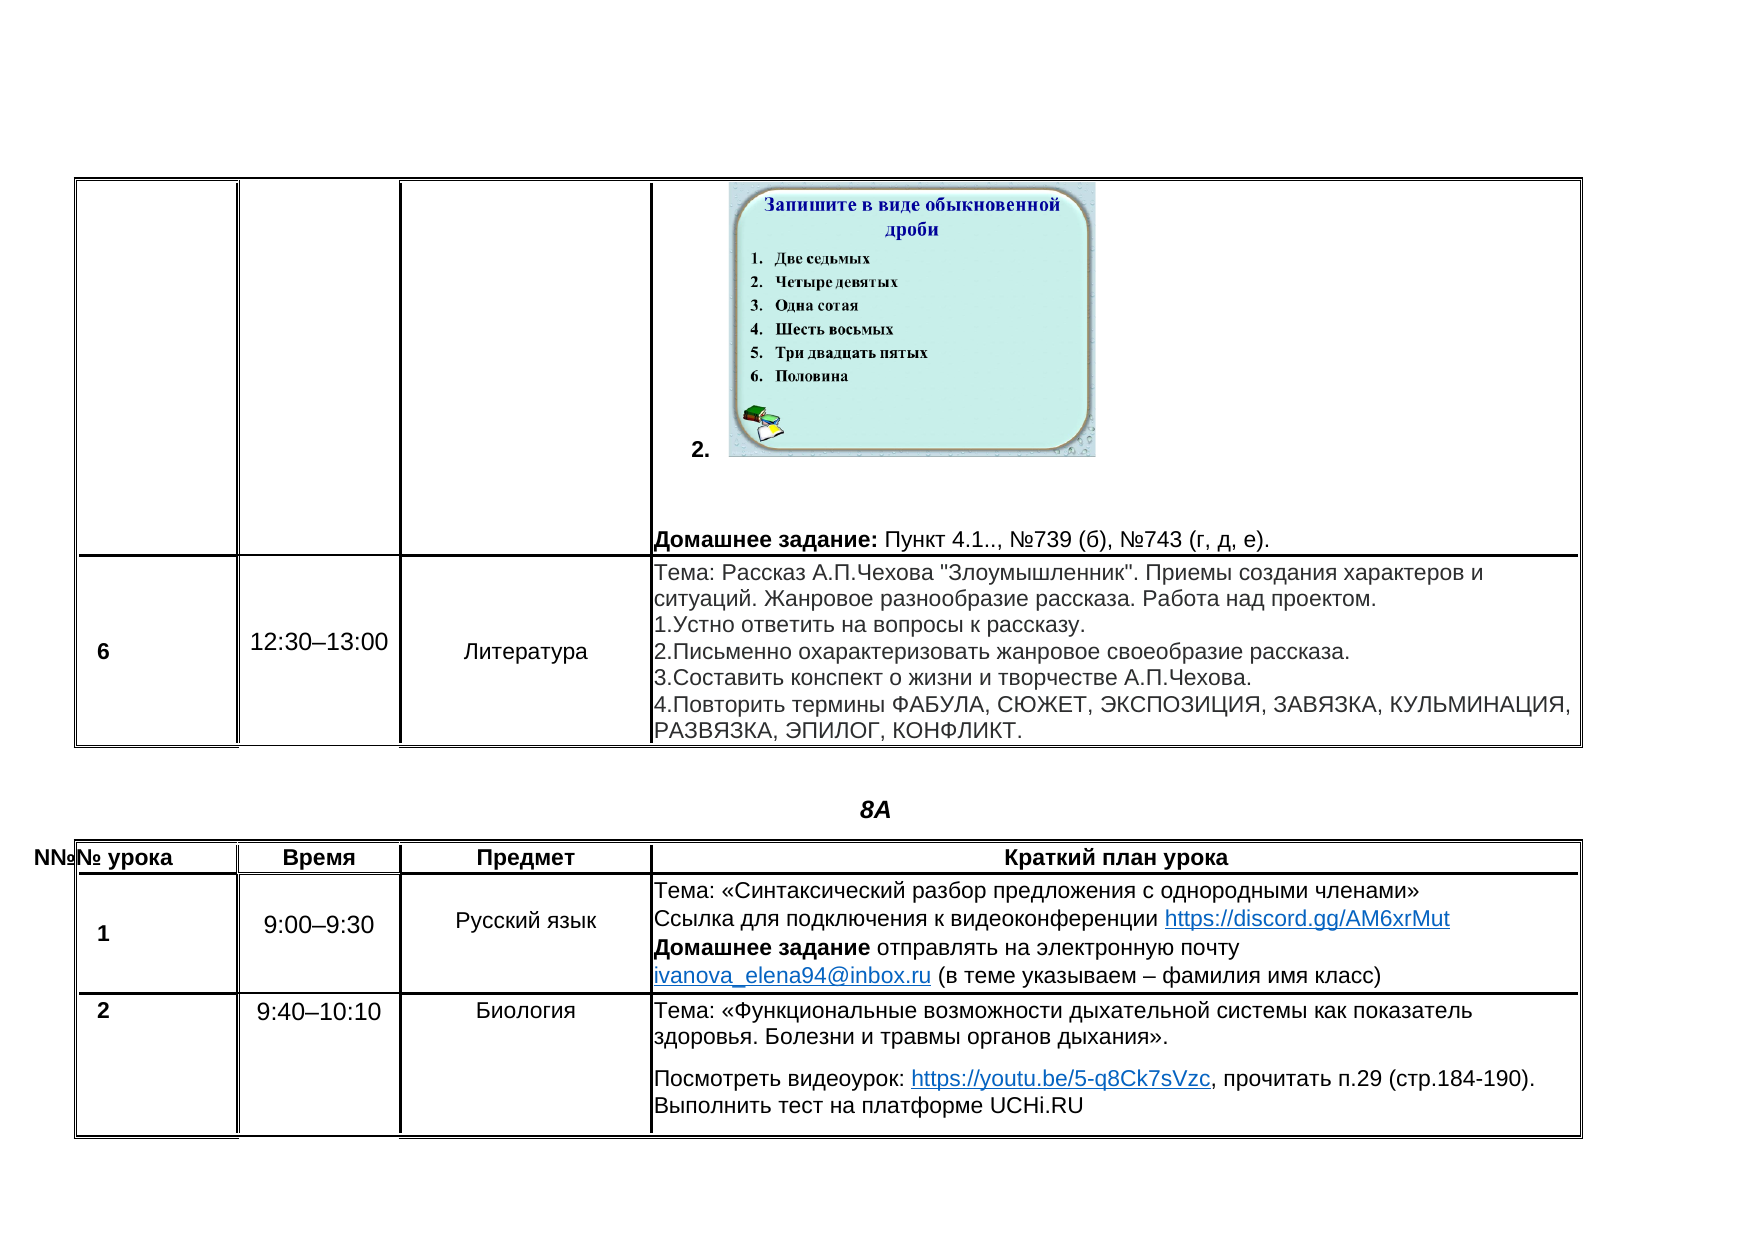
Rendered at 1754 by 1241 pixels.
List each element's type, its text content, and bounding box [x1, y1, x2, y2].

table_cell 9:00–9:30 [240, 875, 399, 992]
picture [728, 182, 1096, 457]
table_cell Математика [400, 181, 651, 554]
table_header Краткий план урока [651, 843, 1580, 872]
table_cell 11:50–12:20 [238, 179, 400, 554]
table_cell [651, 992, 1580, 1135]
table_cell 12:30–13:00 [238, 556, 400, 745]
table_header Предмет [400, 843, 651, 872]
table_cell Биология [400, 995, 651, 1135]
table_cell 9:40–10:10 [238, 994, 400, 1135]
table_cell Тема: «Синтаксический разбор предложения с однородными членами» Ссылка для подключения к видеоконференции https://discord.gg/AM6xrMut Домашнее задание отправлять на электронную почту ivanova_elena94@inbox.ru (в теме указываем – фамилия имя класс) [653, 872, 1580, 992]
table_cell Литература [400, 557, 651, 745]
text 8А [118, 795, 1636, 824]
table_header N№№ урока [77, 843, 238, 872]
table_cell Русский язык [402, 875, 650, 992]
table_cell 1 [77, 872, 236, 992]
table_cell 2 [77, 992, 238, 1135]
table_header Время [238, 841, 400, 872]
table_cell 6 [77, 554, 238, 745]
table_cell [651, 181, 1580, 554]
table_cell 5 [77, 181, 238, 554]
